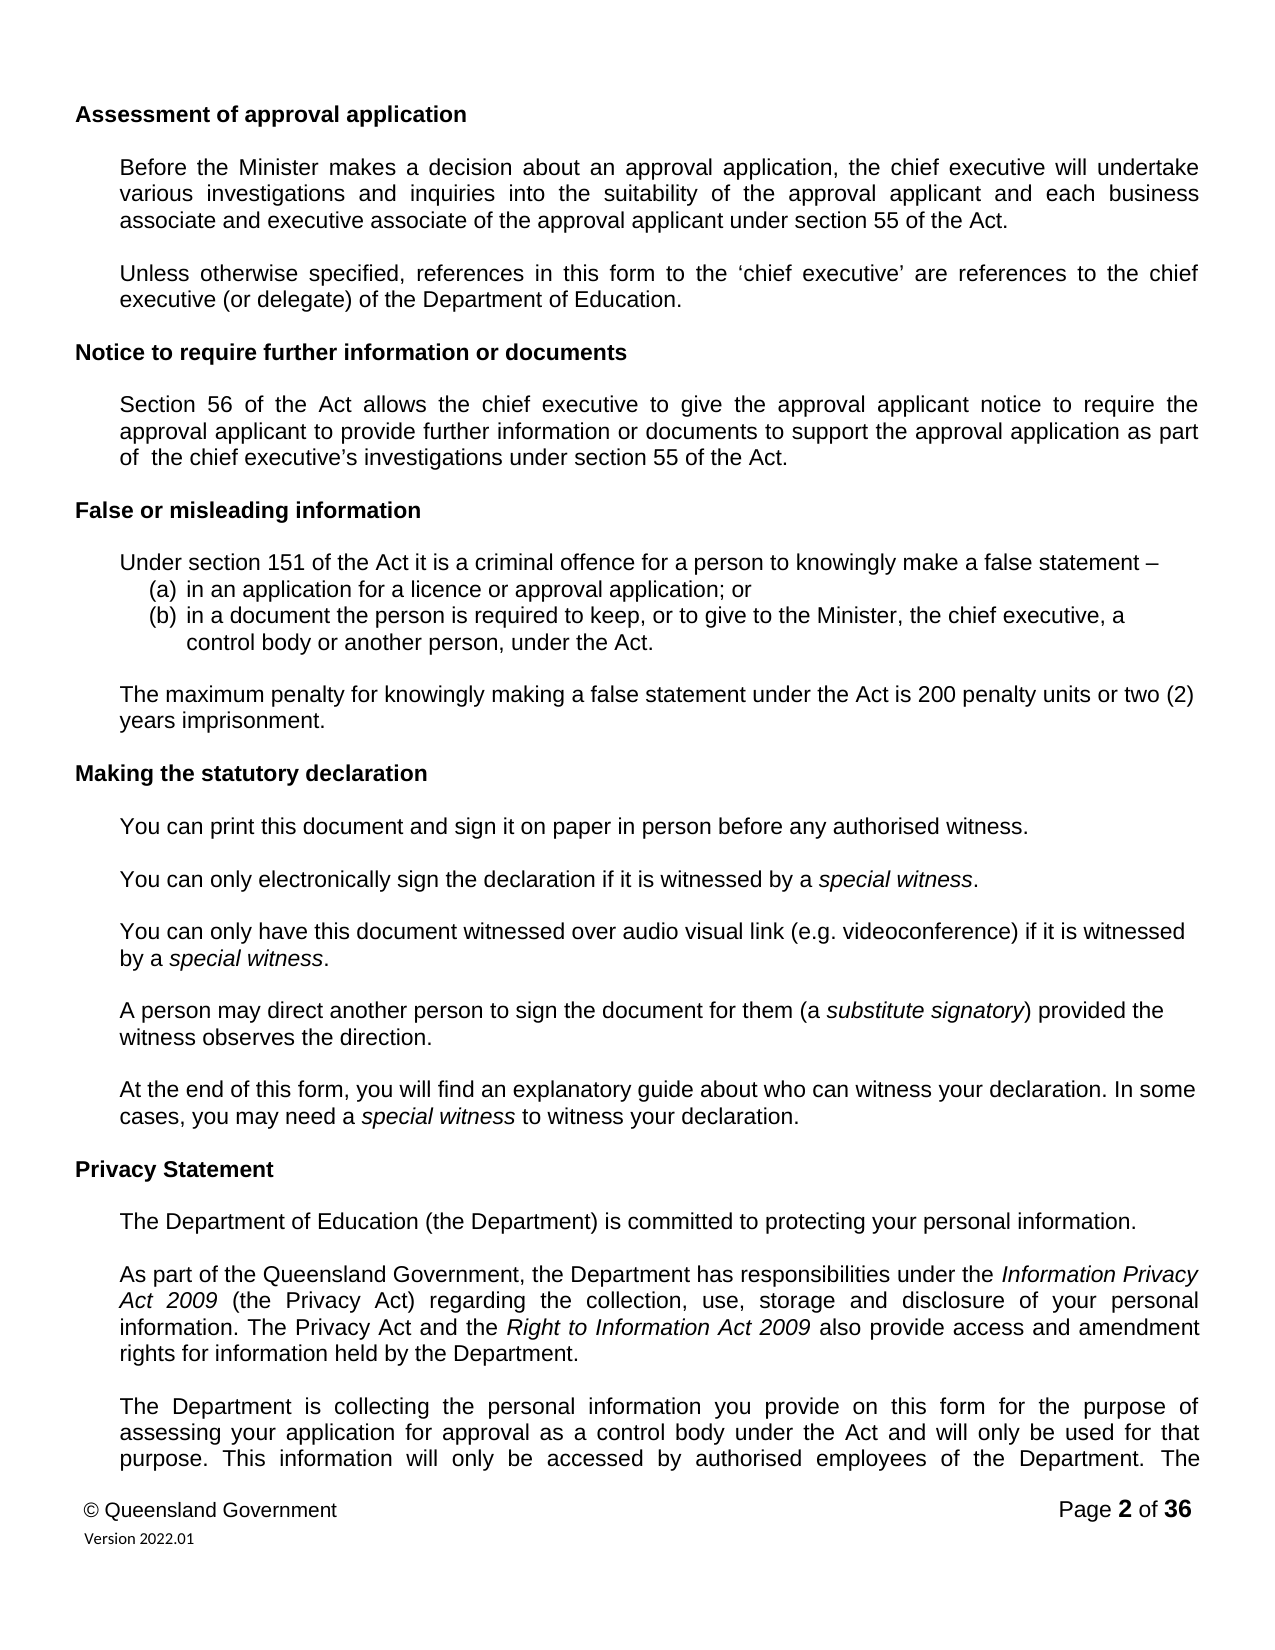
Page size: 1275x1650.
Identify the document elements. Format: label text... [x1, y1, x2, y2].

text A person may direct another person to sign the document for them (a substitute signatory) provided the witness observes the direction. [119, 997, 1200, 1050]
text The Department of Education (the Department) is committed to protecting your personal information. [119, 1208, 1200, 1234]
list in an application for a licence or approval application; or [149, 576, 1141, 602]
text Under section 151 of the Act it is a criminal offence for a person to knowingly make a false statement – [119, 549, 1200, 576]
text You can only electronically sign the declaration if it is witnessed by a special witness. [119, 866, 1200, 892]
text Assessment of approval application [75, 101, 1200, 128]
text At the end of this form, you will find an explanatory guide about who can witness your declaration. In some cases, you may need a special witness to witness your declaration. [119, 1076, 1200, 1129]
text Making the statutory declaration [75, 760, 1200, 787]
text As part of the Queensland Government, the Department has responsibilities under the Information Privacy Act 2009 (the Privacy Act) regarding the collection, use, storage and disclosure of your personal information. The Privacy Act and the Right to Information Act 2009 also provide access and amendment rights for information held by the Department. [119, 1261, 1200, 1366]
text Before the Minister makes a decision about an approval application, the chief executive will undertake various investigations and inquiries into the suitability of the approval applicant and each business associate and executive associate of the approval applicant under section 55 of the Act. [119, 154, 1200, 233]
text Privacy Statement [75, 1156, 1168, 1182]
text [119, 1393, 1200, 1472]
text Unless otherwise specified, references in this form to the ‘chief executive’ are references to the chief executive (or delegate) of the Department of Education. [119, 259, 1200, 312]
text False or misleading information [75, 497, 1200, 523]
text Section 56 of the Act allows the chief executive to give the approval applicant notice to require the approval applicant to provide further information or documents to support the approval application as part of the chief executive’s investigations under section 55 of the Act. [119, 391, 1200, 470]
text The maximum penalty for knowingly making a false statement under the Act is 200 penalty units or two (2) years imprisonment. [119, 681, 1200, 734]
list in a document the person is required to keep, or to give to the Minister, the chief executive, a control body or another person, under the Act. [149, 602, 1141, 655]
text Notice to require further information or documents [75, 338, 1200, 365]
text You can print this document and sign it on paper in person before any authorised witness. [119, 813, 1200, 839]
text You can only have this document witnessed over audio visual link (e.g. videoconference) if it is witnessed by a special witness. [119, 918, 1200, 971]
